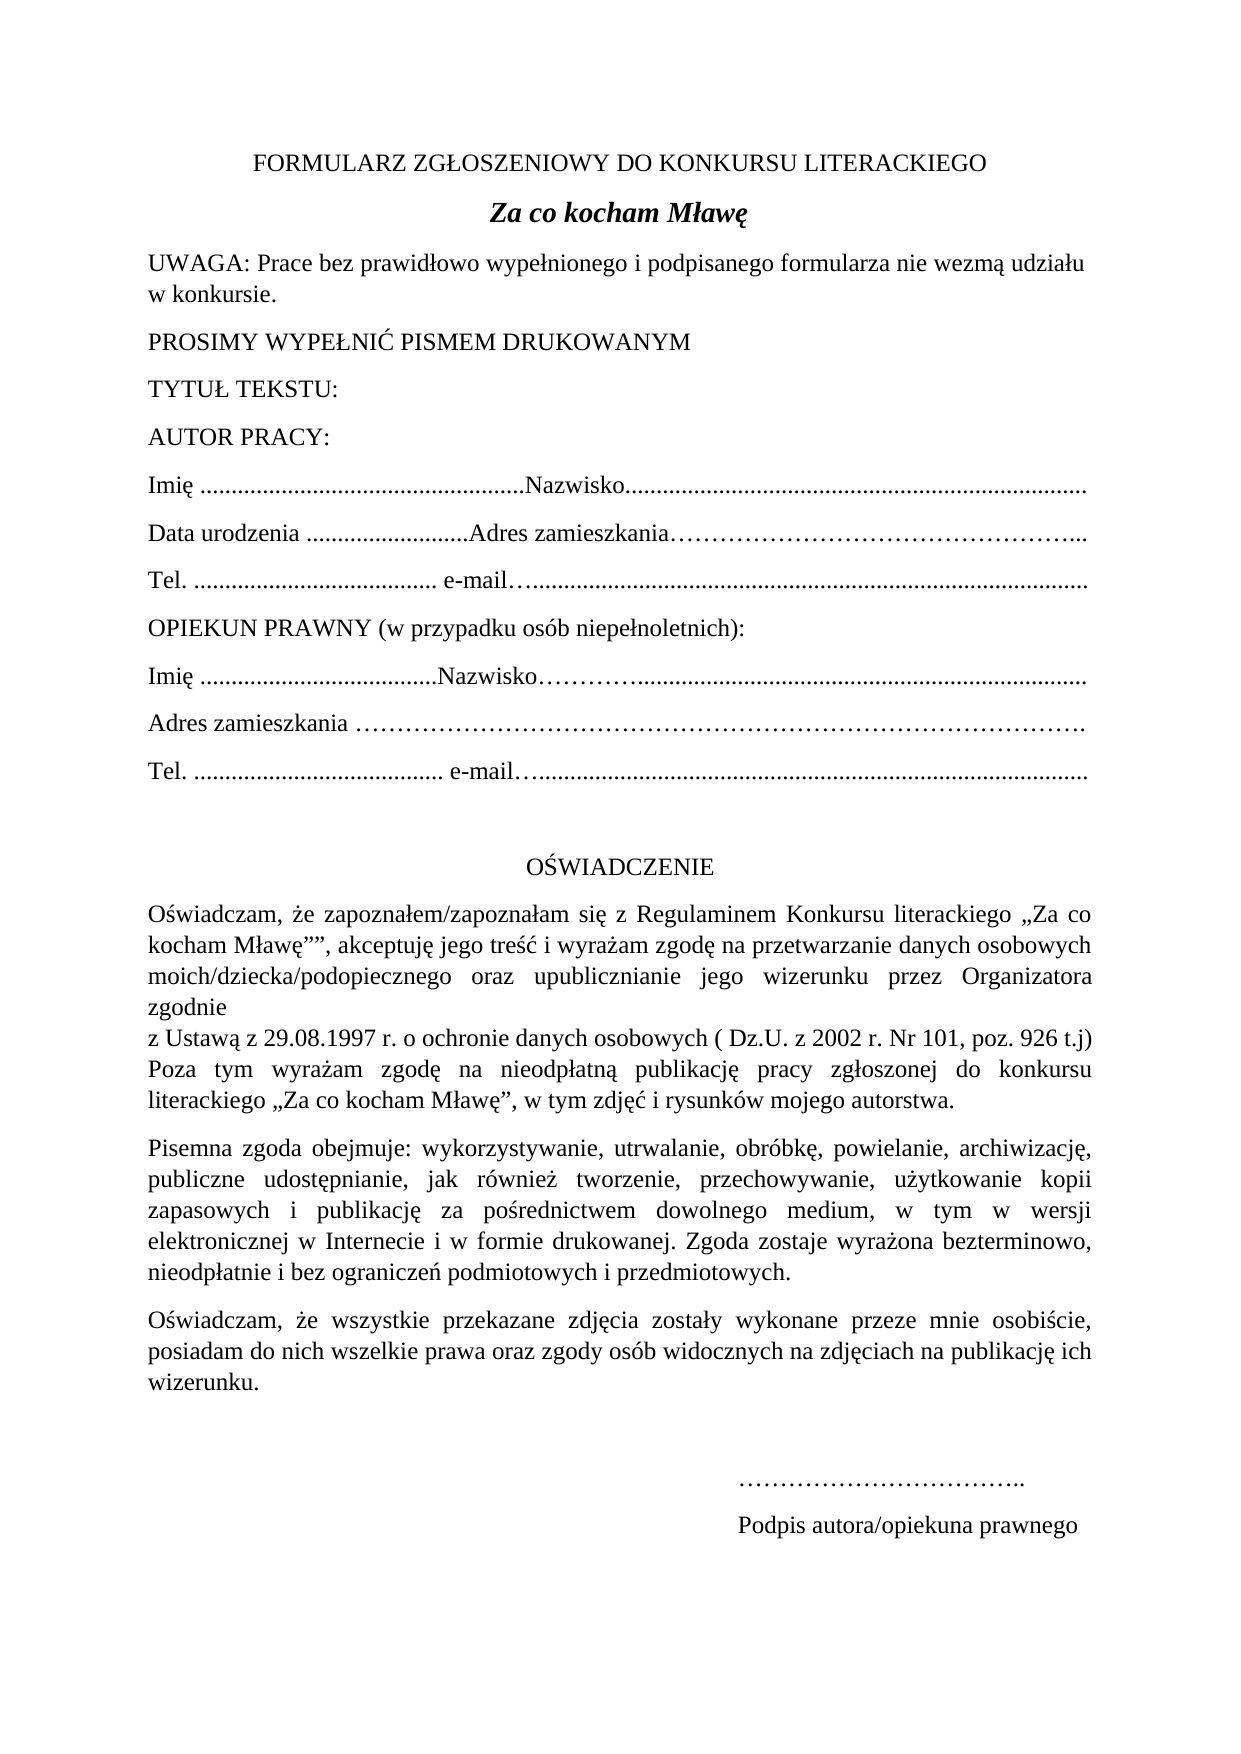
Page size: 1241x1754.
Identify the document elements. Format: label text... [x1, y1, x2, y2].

text Pisemna zgoda obejmuje: wykorzystywanie, utrwalanie, obróbkę, powielanie, archiwizację, publiczne udostępnianie, jak również tworzenie, przechowywanie, użytkowanie kopii zapasowych i publikację za pośrednictwem dowolnego medium, w tym w wersji elektronicznej w Internecie i w formie drukowanej. Zgoda zostaje wyrażona bezterminowo, nieodpłatnie i bez ograniczeń podmiotowych i przedmiotowych. [148, 1133, 1093, 1286]
text …………………………….. [738, 1463, 1093, 1491]
text UWAGA: Prace bez prawidłowo wypełnionego i podpisanego formularza nie wezmą udziału w konkursie. [148, 248, 1093, 308]
text Data urodzenia ..........................Adres zamieszkania…………………………………………... [148, 518, 1093, 546]
text Adres zamieszkania ……………………………………………………………………………. [148, 708, 1093, 737]
text Tel. ....................................... e-mail…......................................................................................... [148, 565, 1093, 594]
text Tel. ........................................ e-mail…........................................................................................ [148, 756, 1093, 785]
text Podpis autora/opiekuna prawnego [664, 1510, 1093, 1539]
text Oświadczam, że zapoznałem/zapoznałam się z Regulaminem Konkursu literackiego „Za co kocham Mławę””, akceptuję jego treść i wyrażam zgodę na przetwarzanie danych osobowych moich/dziecka/podopiecznego oraz upublicznianie jego wizerunku przez Organizatora zgodnie z Ustawą z 29.08.1997 r. o ochronie danych osobowych ( Dz.U. z 2002 r. Nr 101, poz. 926 t.j) Poza tym wyrażam zgodę na nieodpłatną publikację pracy zgłoszonej do konkursu literackiego „Za co kocham Mławę”, w tym zdjęć i rysunków mojego autorstwa. [148, 899, 1093, 1114]
text OŚWIADCZENIE [148, 852, 1093, 880]
text OPIEKUN PRAWNY (w przypadku osób niepełnoletnich): [148, 613, 1093, 642]
text FORMULARZ ZGŁOSZENIOWY DO KONKURSU LITERACKIEGO [148, 148, 1093, 176]
text Imię ......................................Nazwisko…………........................................................................ [148, 661, 1093, 689]
text AUTOR PRACY: [148, 422, 1093, 451]
text PROSIMY WYPEŁNIĆ PISMEM DRUKOWANYM [148, 327, 1093, 356]
text Oświadczam, że wszystkie przekazane zdjęcia zostały wykonane przeze mnie osobiście, posiadam do nich wszelkie prawa oraz zgody osób widocznych na zdjęciach na publikację ich wizerunku. [148, 1305, 1093, 1396]
text Imię ....................................................Nazwisko.......................................................................... [148, 470, 1093, 499]
text Za co kocham Mławę [148, 195, 1093, 229]
text TYTUŁ TEKSTU: [148, 374, 1093, 403]
